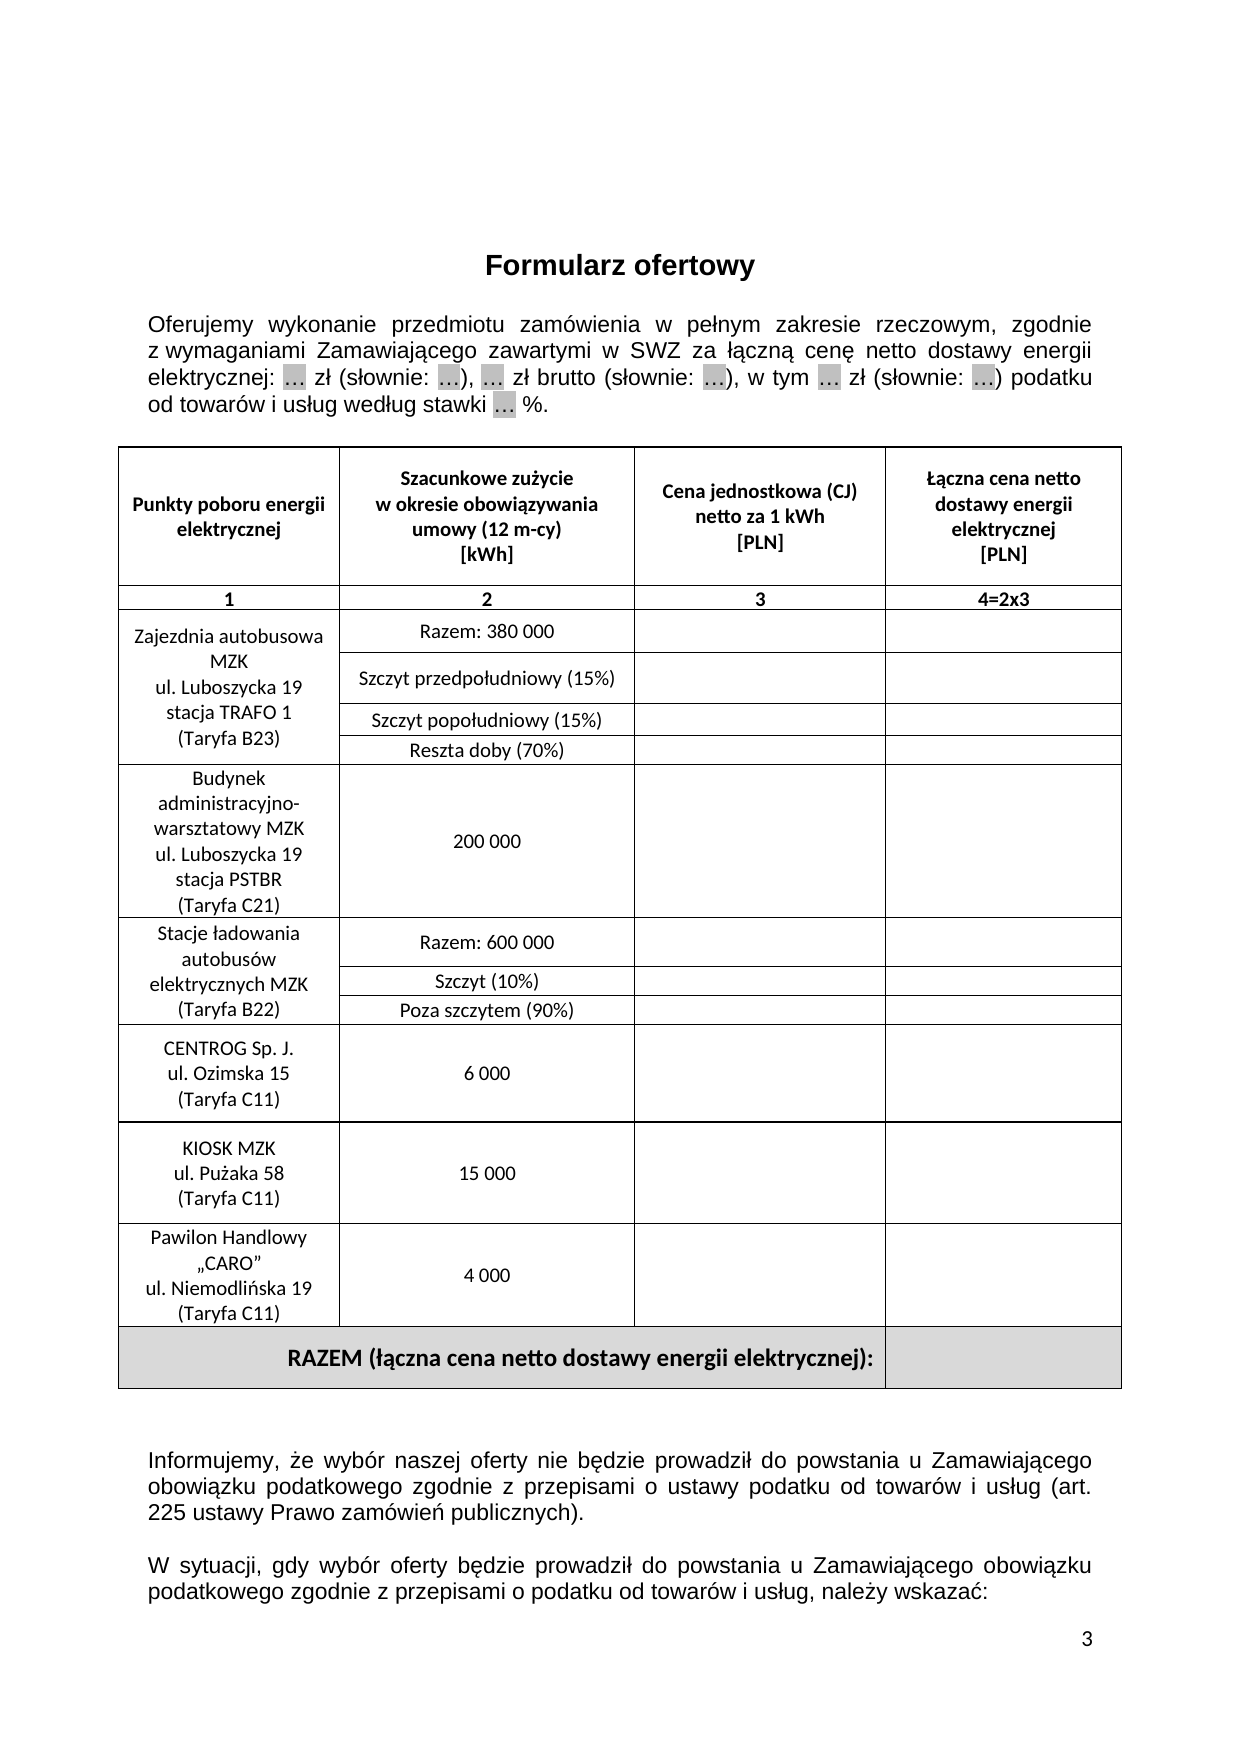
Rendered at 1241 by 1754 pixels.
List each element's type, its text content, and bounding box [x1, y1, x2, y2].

table_cell [635, 1123, 885, 1223]
table_cell [886, 1025, 1121, 1121]
table_cell 1 [119, 586, 339, 609]
table_cell [886, 653, 1121, 703]
table_cell Razem: 600 000 [340, 918, 634, 966]
table_cell [886, 1327, 1121, 1388]
table_header Cena jednostkowa (CJ) netto za 1 kWh [PLN] [635, 448, 885, 585]
table_cell 200 000 [340, 765, 634, 917]
table_cell 4=2x3 [886, 586, 1121, 609]
table_header Szacunkowe zużycie w okresie obowiązywania umowy (12 m-cy) [kWh] [340, 448, 634, 585]
text Informujemy, że wybór naszej oferty nie będzie prowadził do powstania u Zamawiającego obowiązku podatkowego zgodnie z przepisami o ustawy podatku od towarów i usług (art. 225 ustawy Prawo zamówień publicznych). [148, 1447, 1093, 1526]
text W sytuacji, gdy wybór oferty będzie prowadził do powstania u Zamawiającego obowiązku podatkowego zgodnie z przepisami o podatku od towarów i usług, należy wskazać: [148, 1552, 1093, 1605]
table_header Łączna cena netto dostawy energii elektrycznej [PLN] [886, 448, 1121, 585]
table_cell Reszta doby (70%) [340, 736, 634, 764]
table_cell [635, 653, 885, 703]
table_cell [635, 1224, 885, 1326]
table_cell Stacje ładowania autobusów elektrycznych MZK (Taryfa B22) [119, 918, 339, 1024]
table_cell 6 000 [340, 1025, 634, 1121]
table_cell 4 000 [340, 1224, 634, 1326]
text Oferujemy wykonanie przedmiotu zamówienia w pełnym zakresie rzeczowym, zgodnie z wymaganiami Zamawiającego zawartymi w SWZ za łączną cenę netto dostawy energii elektrycznej: … zł (słownie: …), … zł brutto (słownie: …), w tym … zł (słownie: …) podatku od towarów i usług według stawki … %. [148, 311, 1093, 418]
table_cell Pawilon Handlowy „CARO” ul. Niemodlińska 19 (Taryfa C11) [119, 1224, 339, 1326]
table_cell [886, 1224, 1121, 1326]
table_cell [635, 918, 885, 966]
table_cell [635, 765, 885, 917]
table_cell 15 000 [340, 1123, 634, 1223]
text Formularz ofertowy [148, 248, 1093, 282]
table_cell [886, 967, 1121, 995]
table_cell [886, 610, 1121, 652]
table_cell 3 [635, 586, 885, 609]
table_cell [886, 1123, 1121, 1223]
table_cell KIOSK MZK ul. Pużaka 58 (Taryfa C11) [119, 1123, 339, 1223]
table_cell Poza szczytem (90%) [340, 996, 634, 1024]
table_cell [886, 704, 1121, 734]
table_cell [635, 704, 885, 734]
table_cell 2 [340, 586, 634, 609]
table_cell Szczyt przedpołudniowy (15%) [340, 653, 634, 703]
table_cell [635, 996, 885, 1024]
table_cell CENTROG Sp. J. ul. Ozimska 15 (Taryfa C11) [119, 1025, 339, 1121]
table_cell Razem: 380 000 [340, 610, 634, 652]
table_cell Budynek administracyjno-warsztatowy MZK ul. Luboszycka 19 stacja PSTBR (Taryfa C21) [119, 765, 339, 917]
table_cell RAZEM (łączna cena netto dostawy energii elektrycznej): [119, 1327, 885, 1388]
table_header Punkty poboru energii elektrycznej [119, 448, 339, 585]
table_cell Zajezdnia autobusowa MZK ul. Luboszycka 19 stacja TRAFO 1 (Taryfa B23) [119, 610, 339, 764]
table_cell [635, 967, 885, 995]
table_cell [886, 736, 1121, 764]
table_cell [886, 765, 1121, 917]
table_cell [635, 1025, 885, 1121]
table_cell [886, 996, 1121, 1024]
table_cell [635, 736, 885, 764]
table_cell [886, 918, 1121, 966]
table_cell [635, 610, 885, 652]
table_cell Szczyt (10%) [340, 967, 634, 995]
table_cell Szczyt popołudniowy (15%) [340, 704, 634, 734]
